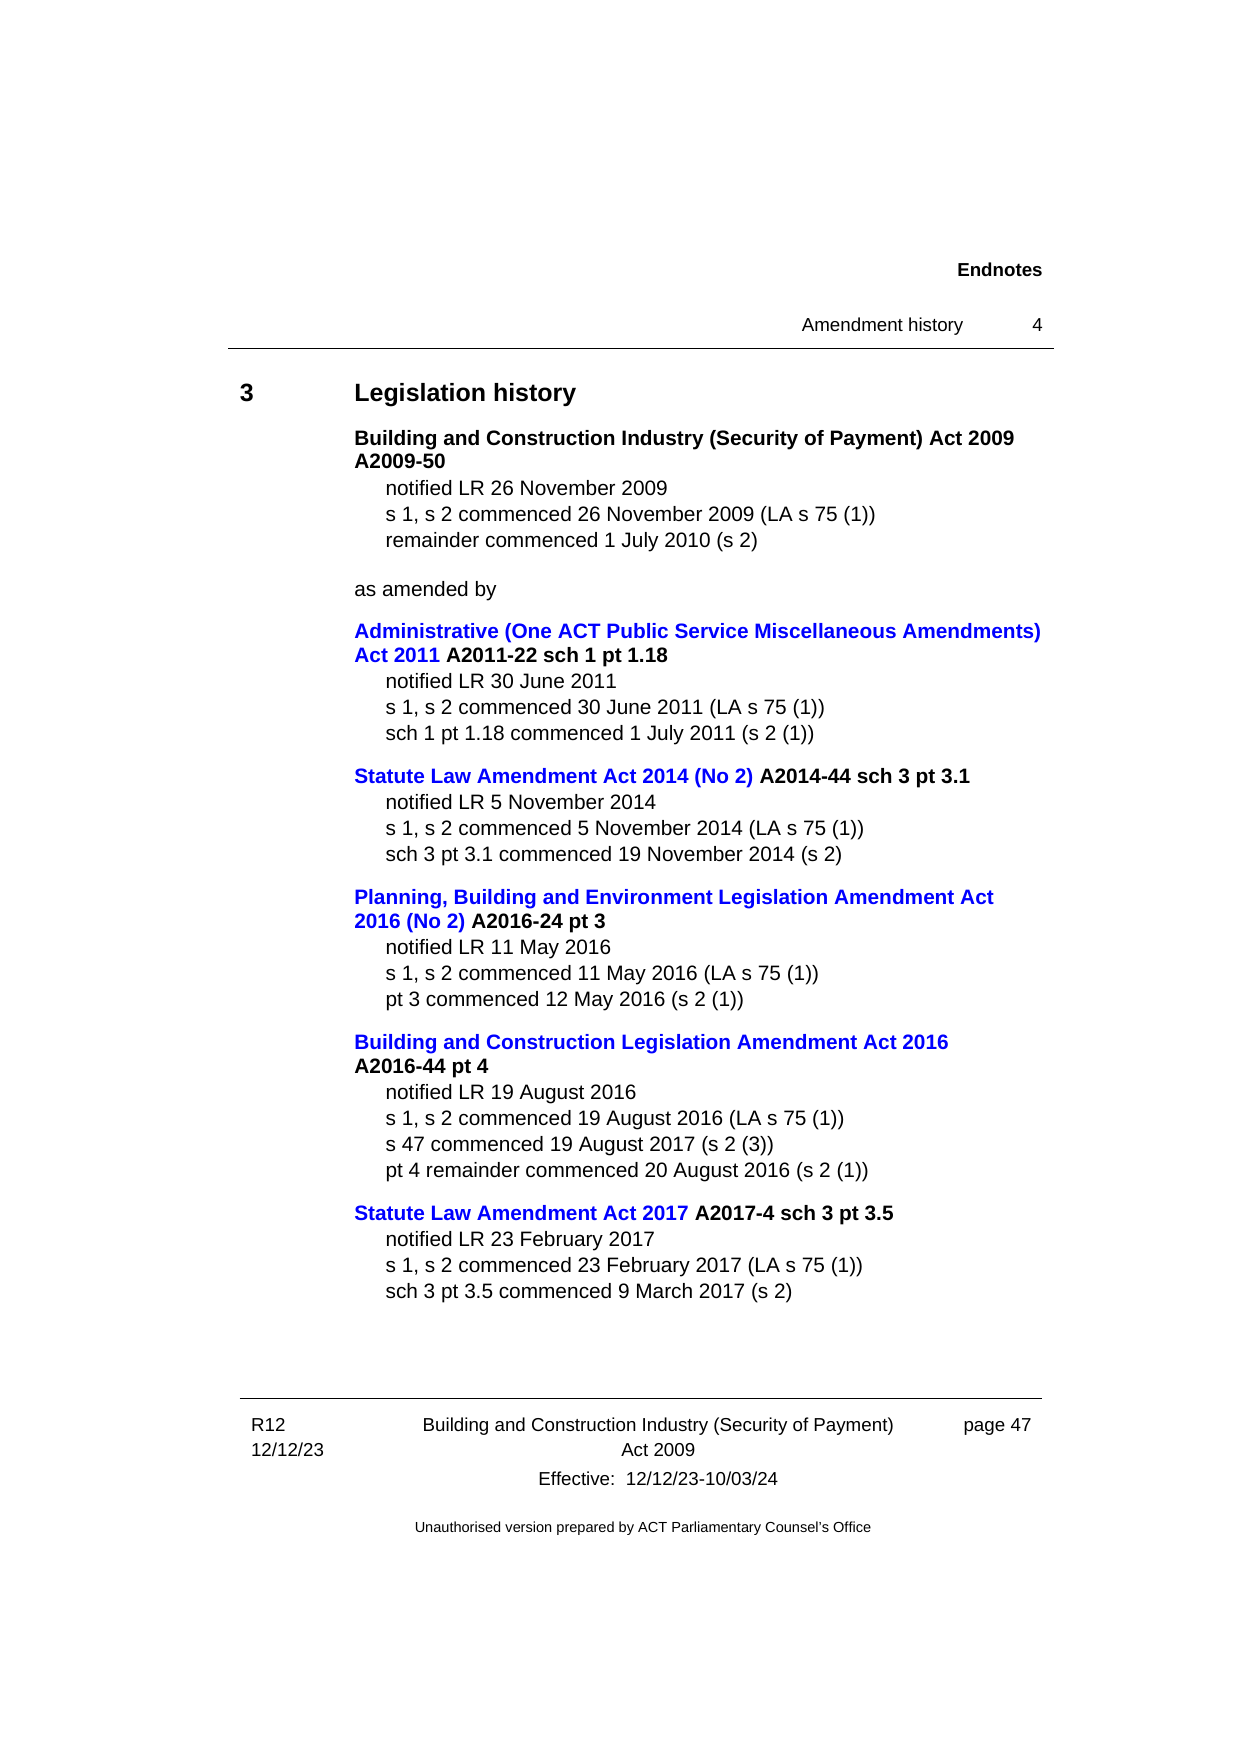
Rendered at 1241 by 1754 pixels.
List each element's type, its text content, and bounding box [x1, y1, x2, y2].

text notified LR 26 November 2009 [385, 475, 1042, 499]
text notified LR 5 November 2014 [385, 790, 1042, 814]
text notified LR 19 August 2016 [385, 1079, 1042, 1103]
text sch 3 pt 3.1 commenced 19 November 2014 (s 2) [385, 842, 1042, 866]
text s 1, s 2 commenced 30 June 2011 (LA s 75 (1)) [385, 695, 1042, 719]
text pt 4 remainder commenced 20 August 2016 (s 2 (1)) [385, 1158, 1042, 1182]
text Building and Construction Legislation Amendment Act 2016 A2016-44 pt 4 [354, 1029, 1042, 1077]
text notified LR 11 May 2016 [385, 935, 1042, 959]
text Administrative (One ACT Public Service Miscellaneous Amendments) Act 2011 A2011-22 sch 1 pt 1.18 [354, 619, 1042, 667]
text s 1, s 2 commenced 23 February 2017 (LA s 75 (1)) [385, 1252, 1042, 1276]
text s 1, s 2 commenced 11 May 2016 (LA s 75 (1)) [385, 961, 1042, 985]
text s 1, s 2 commenced 19 August 2016 (LA s 75 (1)) [385, 1106, 1042, 1129]
text Statute Law Amendment Act 2017 A2017-4 sch 3 pt 3.5 [354, 1200, 1042, 1224]
text sch 3 pt 3.5 commenced 9 March 2017 (s 2) [385, 1278, 1042, 1302]
text Building and Construction Industry (Security of Payment) Act 2009 A2009-50 [354, 425, 1042, 473]
text 3 Legislation history [239, 378, 1042, 407]
text sch 1 pt 1.18 commenced 1 July 2011 (s 2 (1)) [385, 721, 1042, 745]
text Planning, Building and Environment Legislation Amendment Act 2016 (No 2) A2016-24 pt 3 [354, 885, 1042, 933]
text notified LR 30 June 2011 [385, 669, 1042, 693]
text s 47 commenced 19 August 2017 (s 2 (3)) [385, 1132, 1042, 1156]
text as amended by [354, 576, 1042, 600]
text Statute Law Amendment Act 2014 (No 2) A2014-44 sch 3 pt 3.1 [354, 764, 1042, 788]
text notified LR 23 February 2017 [385, 1226, 1042, 1250]
text remainder commenced 1 July 2010 (s 2) [385, 527, 1042, 551]
text pt 3 commenced 12 May 2016 (s 2 (1)) [385, 987, 1042, 1011]
text s 1, s 2 commenced 5 November 2014 (LA s 75 (1)) [385, 816, 1042, 840]
text s 1, s 2 commenced 26 November 2009 (LA s 75 (1)) [385, 501, 1042, 525]
